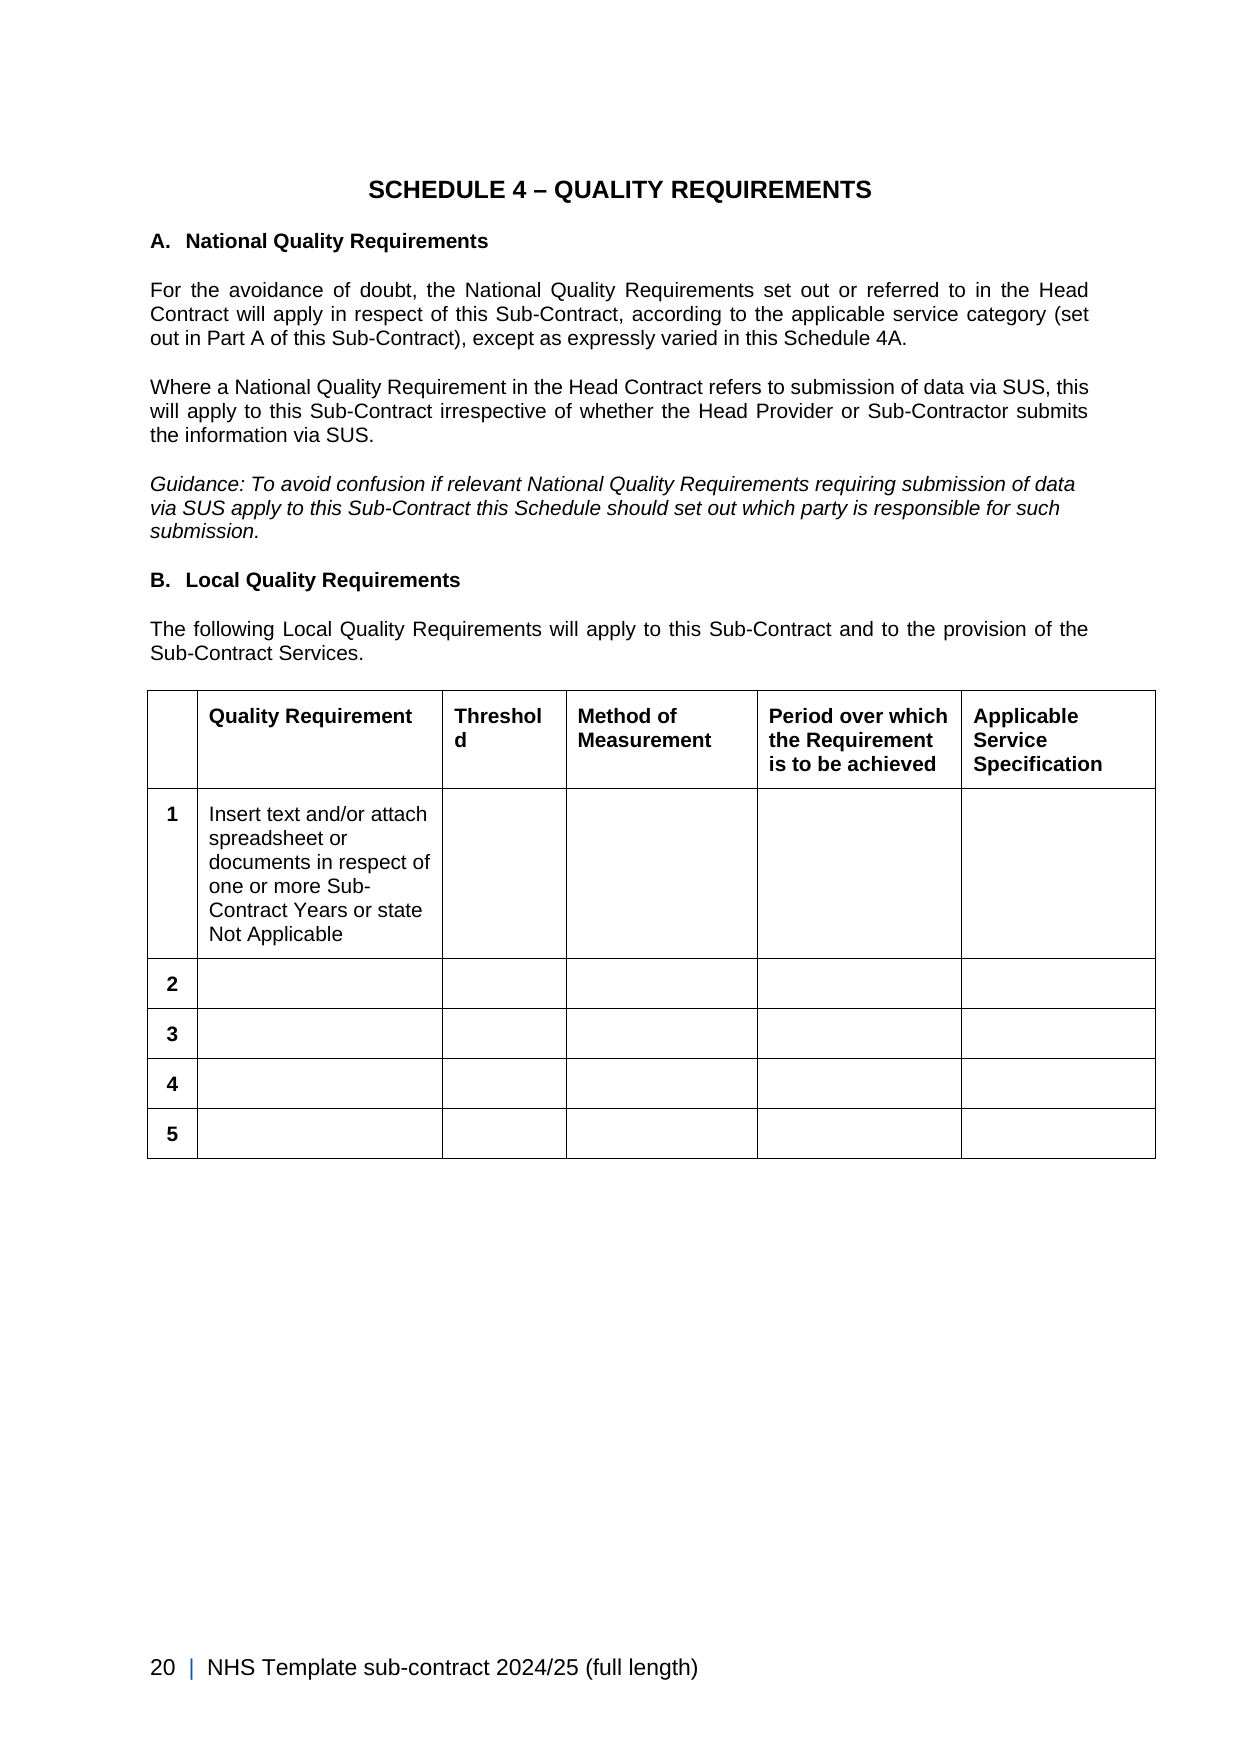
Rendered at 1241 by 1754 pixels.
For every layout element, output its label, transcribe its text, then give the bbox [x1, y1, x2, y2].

table_cell [443, 959, 566, 1008]
text A. National Quality Requirements [150, 229, 1090, 253]
table_cell [443, 1009, 566, 1058]
table_cell [962, 1109, 1155, 1158]
text Where a National Quality Requirement in the Head Contract refers to submission of data via SUS, this will apply to this Sub-Contract irrespective of whether the Head Provider or Sub-Contractor submits the information via SUS. [150, 374, 1090, 446]
text Guidance: To avoid confusion if relevant National Quality Requirements requiring submission of data via SUS apply to this Sub-Contract this Schedule should set out which party is responsible for such submission. [150, 471, 1090, 543]
table_header Method of Measurement [567, 691, 757, 788]
text The following Local Quality Requirements will apply to this Sub-Contract and to the provision of the Sub-Contract Services. [150, 617, 1090, 665]
table_cell [567, 789, 757, 958]
table_cell [758, 1059, 961, 1108]
table_header Period over which the Requirement is to be achieved [758, 691, 961, 788]
table_cell [758, 1109, 961, 1158]
table_cell [198, 959, 442, 1008]
table_cell [198, 1109, 442, 1158]
table_cell [198, 1059, 442, 1108]
table_cell [758, 959, 961, 1008]
table_cell 3 [148, 1009, 197, 1058]
table_cell Insert text and/or attach spreadsheet or documents in respect of one or more Sub-Contract Years or state Not Applicable [198, 789, 442, 958]
table_cell [962, 1059, 1155, 1108]
table_cell [758, 789, 961, 958]
text B. Local Quality Requirements [150, 568, 1090, 592]
table_cell [443, 1059, 566, 1108]
table_header Applicable Service Specification [962, 691, 1155, 788]
table_header Threshold [443, 691, 566, 788]
text SCHEDULE 4 – QUALITY REQUIREMENTS [150, 175, 1090, 204]
table_cell 5 [148, 1109, 197, 1158]
table_cell 1 [148, 789, 197, 958]
table_cell [567, 1109, 757, 1158]
table_cell [758, 1009, 961, 1058]
table_cell 2 [148, 959, 197, 1008]
text For the avoidance of doubt, the National Quality Requirements set out or referred to in the Head Contract will apply in respect of this Sub-Contract, according to the applicable service category (set out in Part A of this Sub-Contract), except as expressly varied in this Schedule 4A. [150, 278, 1090, 349]
table_cell [443, 789, 566, 958]
table_cell [567, 1059, 757, 1108]
table_header Quality Requirement [198, 691, 442, 788]
table_header [148, 691, 197, 788]
table_cell [198, 1009, 442, 1058]
table_cell [567, 1009, 757, 1058]
table_cell [567, 959, 757, 1008]
table_cell [962, 959, 1155, 1008]
table_cell [443, 1109, 566, 1158]
table_cell [962, 1009, 1155, 1058]
table_cell 4 [148, 1059, 197, 1108]
table_cell [962, 789, 1155, 958]
